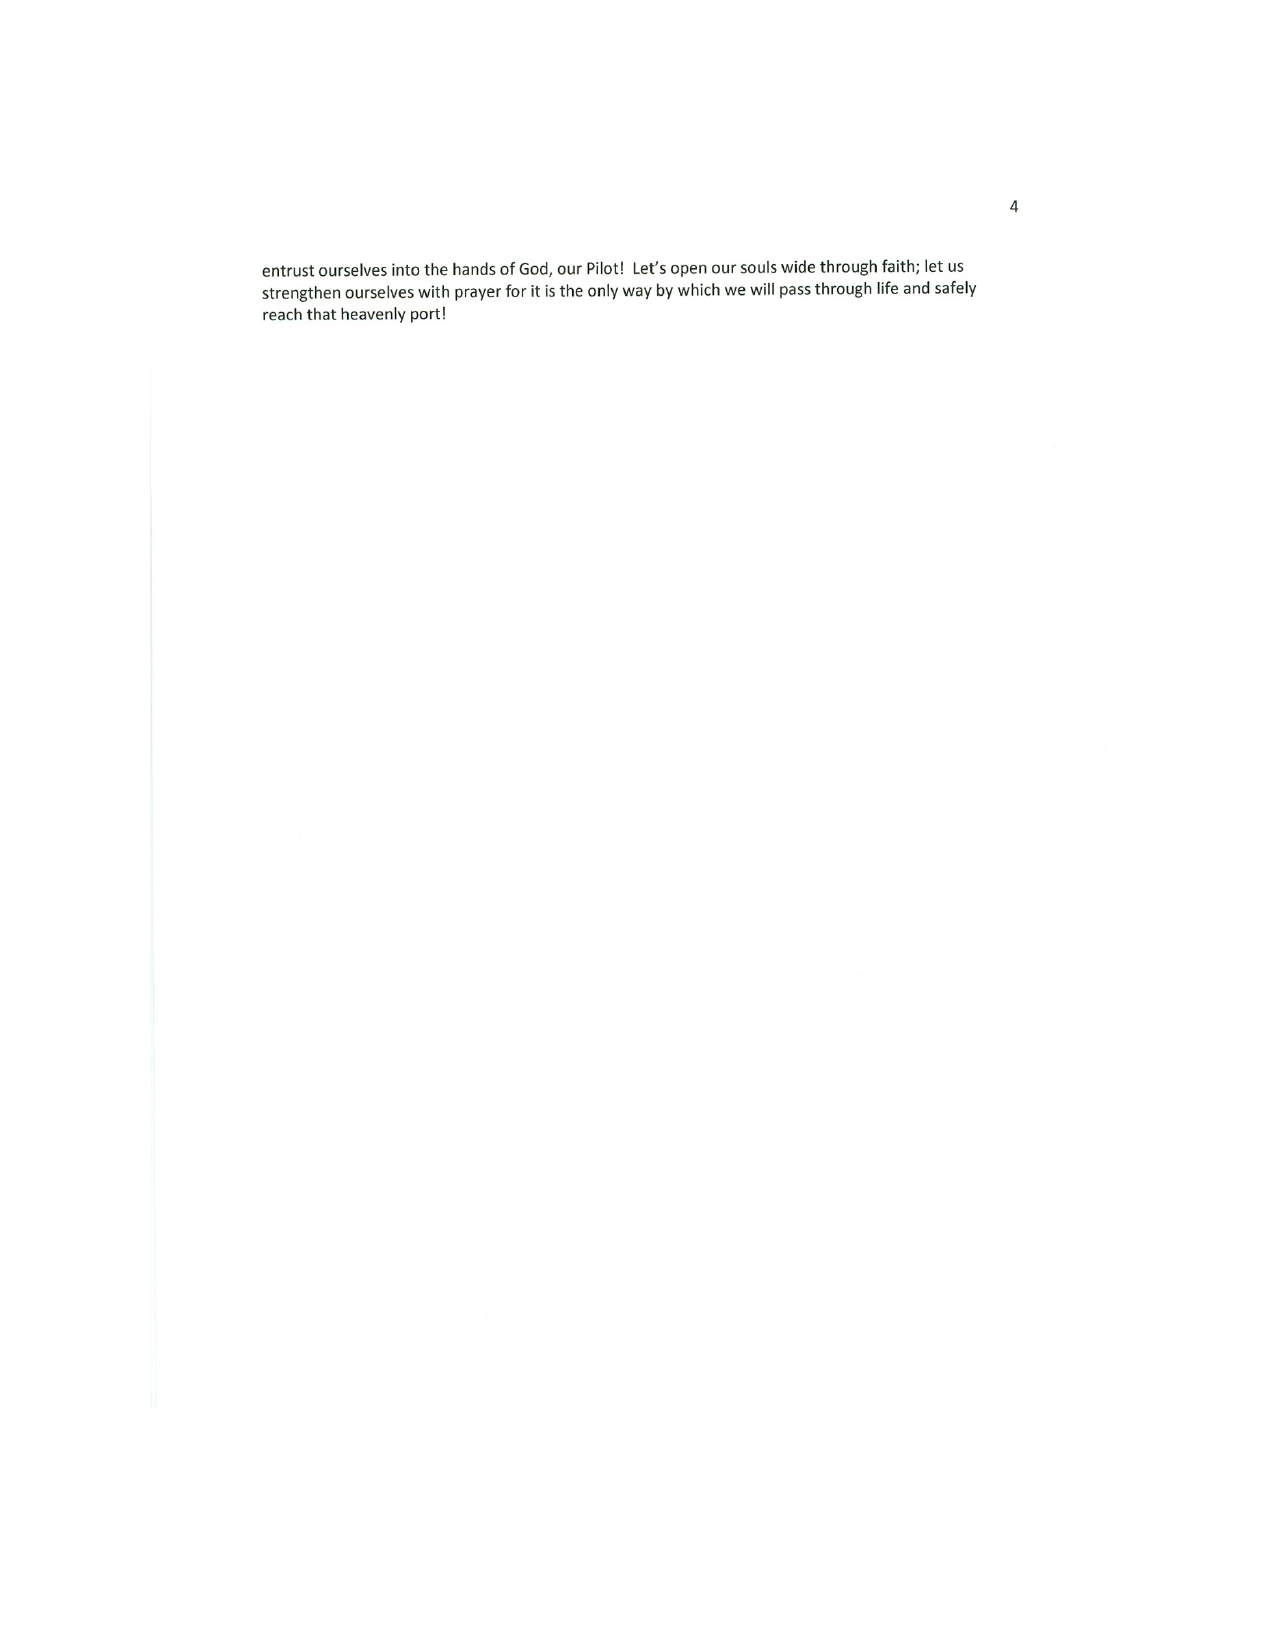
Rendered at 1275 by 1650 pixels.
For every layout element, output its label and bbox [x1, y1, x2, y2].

picture [150, 150, 1125, 1408]
